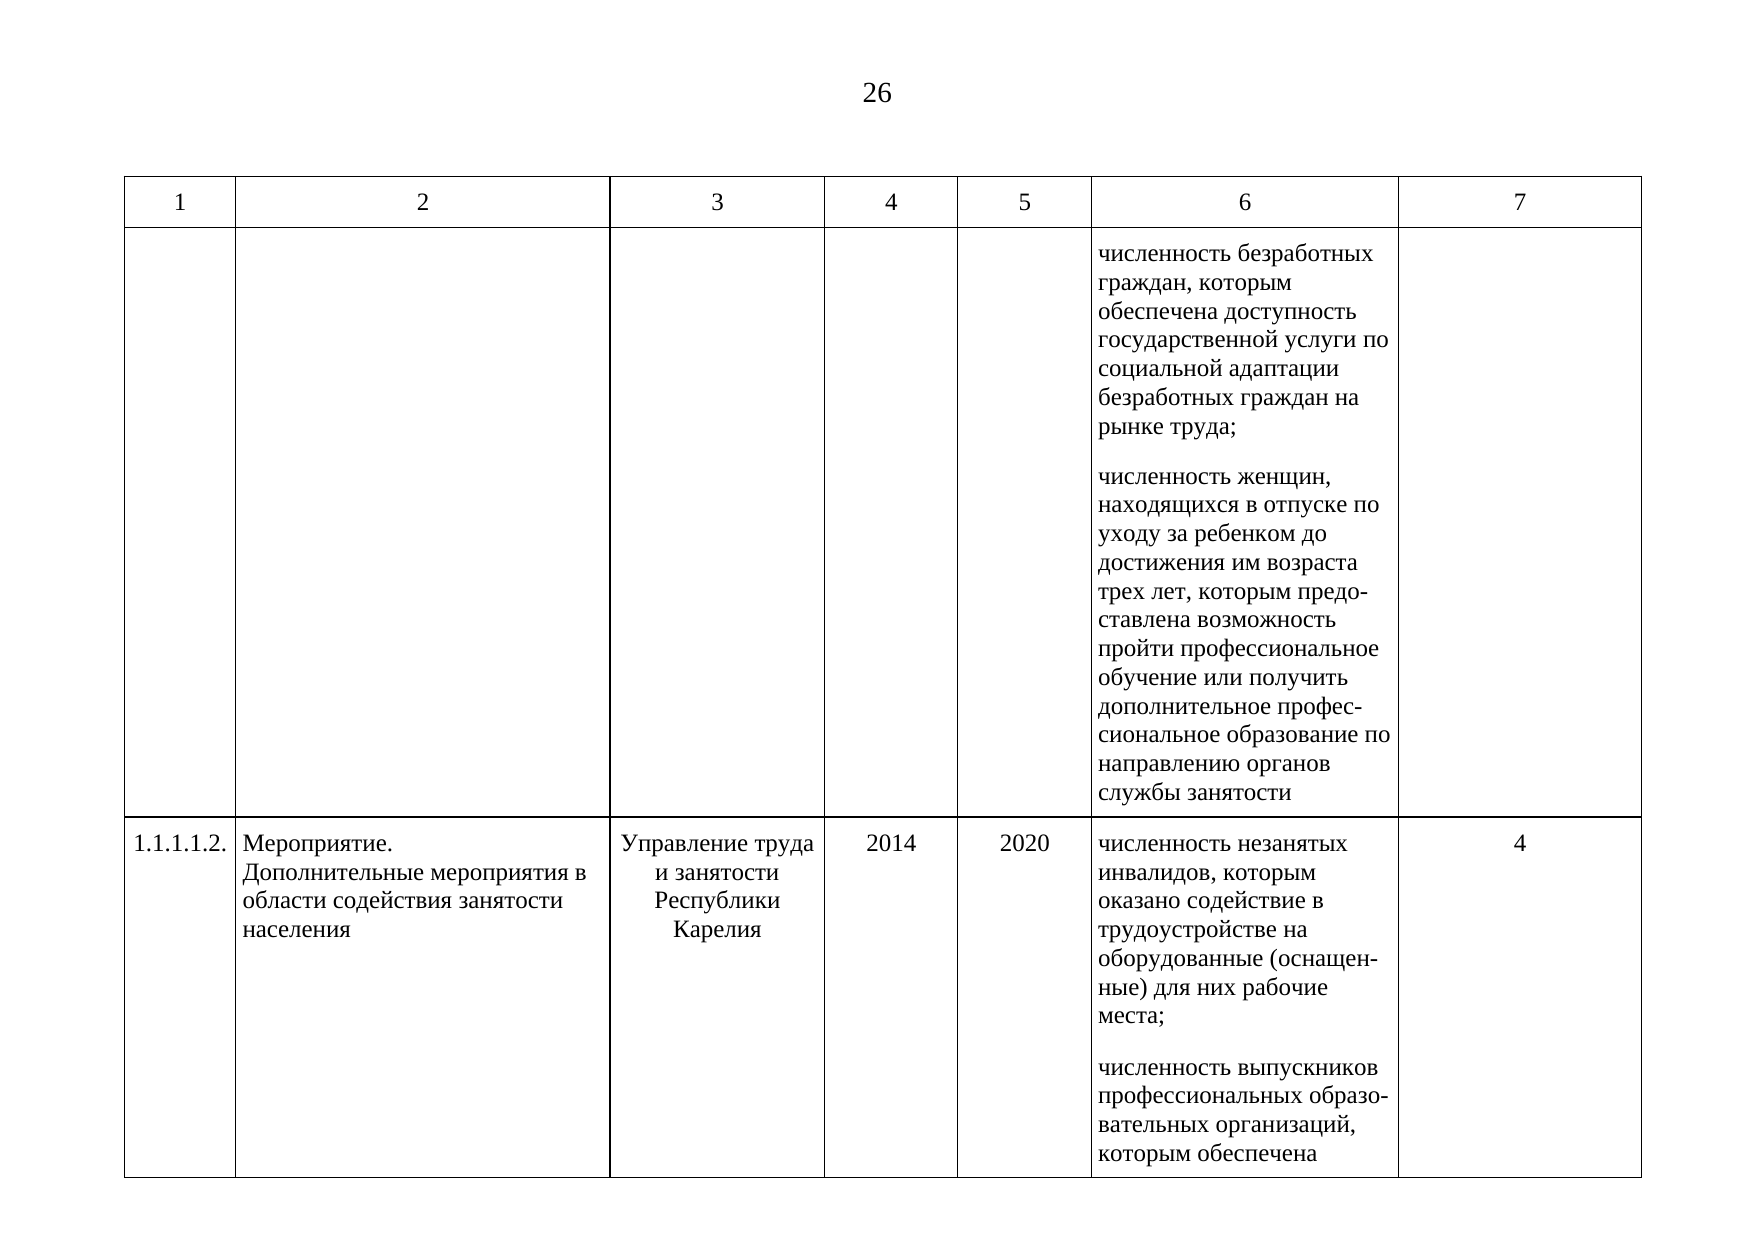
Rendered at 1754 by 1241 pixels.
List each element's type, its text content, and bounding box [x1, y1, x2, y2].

table_cell [825, 228, 957, 450]
table_cell [958, 450, 1091, 816]
table_cell [125, 228, 235, 450]
table_cell Мероприятие. Дополнительные мероприятия в области содействия занятости населения [236, 818, 609, 1177]
table_cell [1399, 450, 1641, 816]
table_cell 1.1.1.1.2. [125, 818, 235, 1177]
table_cell численность незанятых инвалидов, которым оказано содействие в трудоустройстве на оборудованные (оснащен-ные) для них рабочие места; [1092, 818, 1398, 1040]
table_cell [1399, 228, 1641, 450]
table_cell [825, 450, 957, 816]
table_cell [958, 228, 1091, 450]
table_header 4 [825, 177, 957, 227]
table_cell [125, 450, 235, 816]
table_cell [236, 450, 609, 816]
table_cell 4 [1399, 818, 1641, 1040]
table_header 5 [958, 177, 1091, 227]
table_header 2 [236, 177, 609, 227]
table_cell численность безработных граждан, которым обеспечена доступность государственной услуги по социальной адаптации безработных граждан на рынке труда; [1092, 228, 1398, 450]
table_cell 2020 [958, 818, 1091, 1177]
table_header 1 [125, 177, 235, 227]
table_header 6 [1092, 177, 1398, 227]
table_cell численность женщин, находящихся в отпуске по уходу за ребенком до достижения им возраста трех лет, которым предо-ставлена возможность пройти профессиональное обучение или получить дополнительное профес-сиональное образование по направлению органов службы занятости [1092, 450, 1398, 816]
table_cell Управление труда и занятости Республики Карелия [611, 818, 824, 1177]
table_cell [236, 228, 609, 450]
table_cell [1399, 1040, 1641, 1177]
table_header 3 [611, 177, 824, 227]
table_cell 2014 [825, 818, 957, 1177]
table_cell [611, 450, 824, 816]
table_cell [1092, 1040, 1398, 1177]
table_cell [611, 228, 824, 450]
table_header 7 [1399, 177, 1641, 227]
